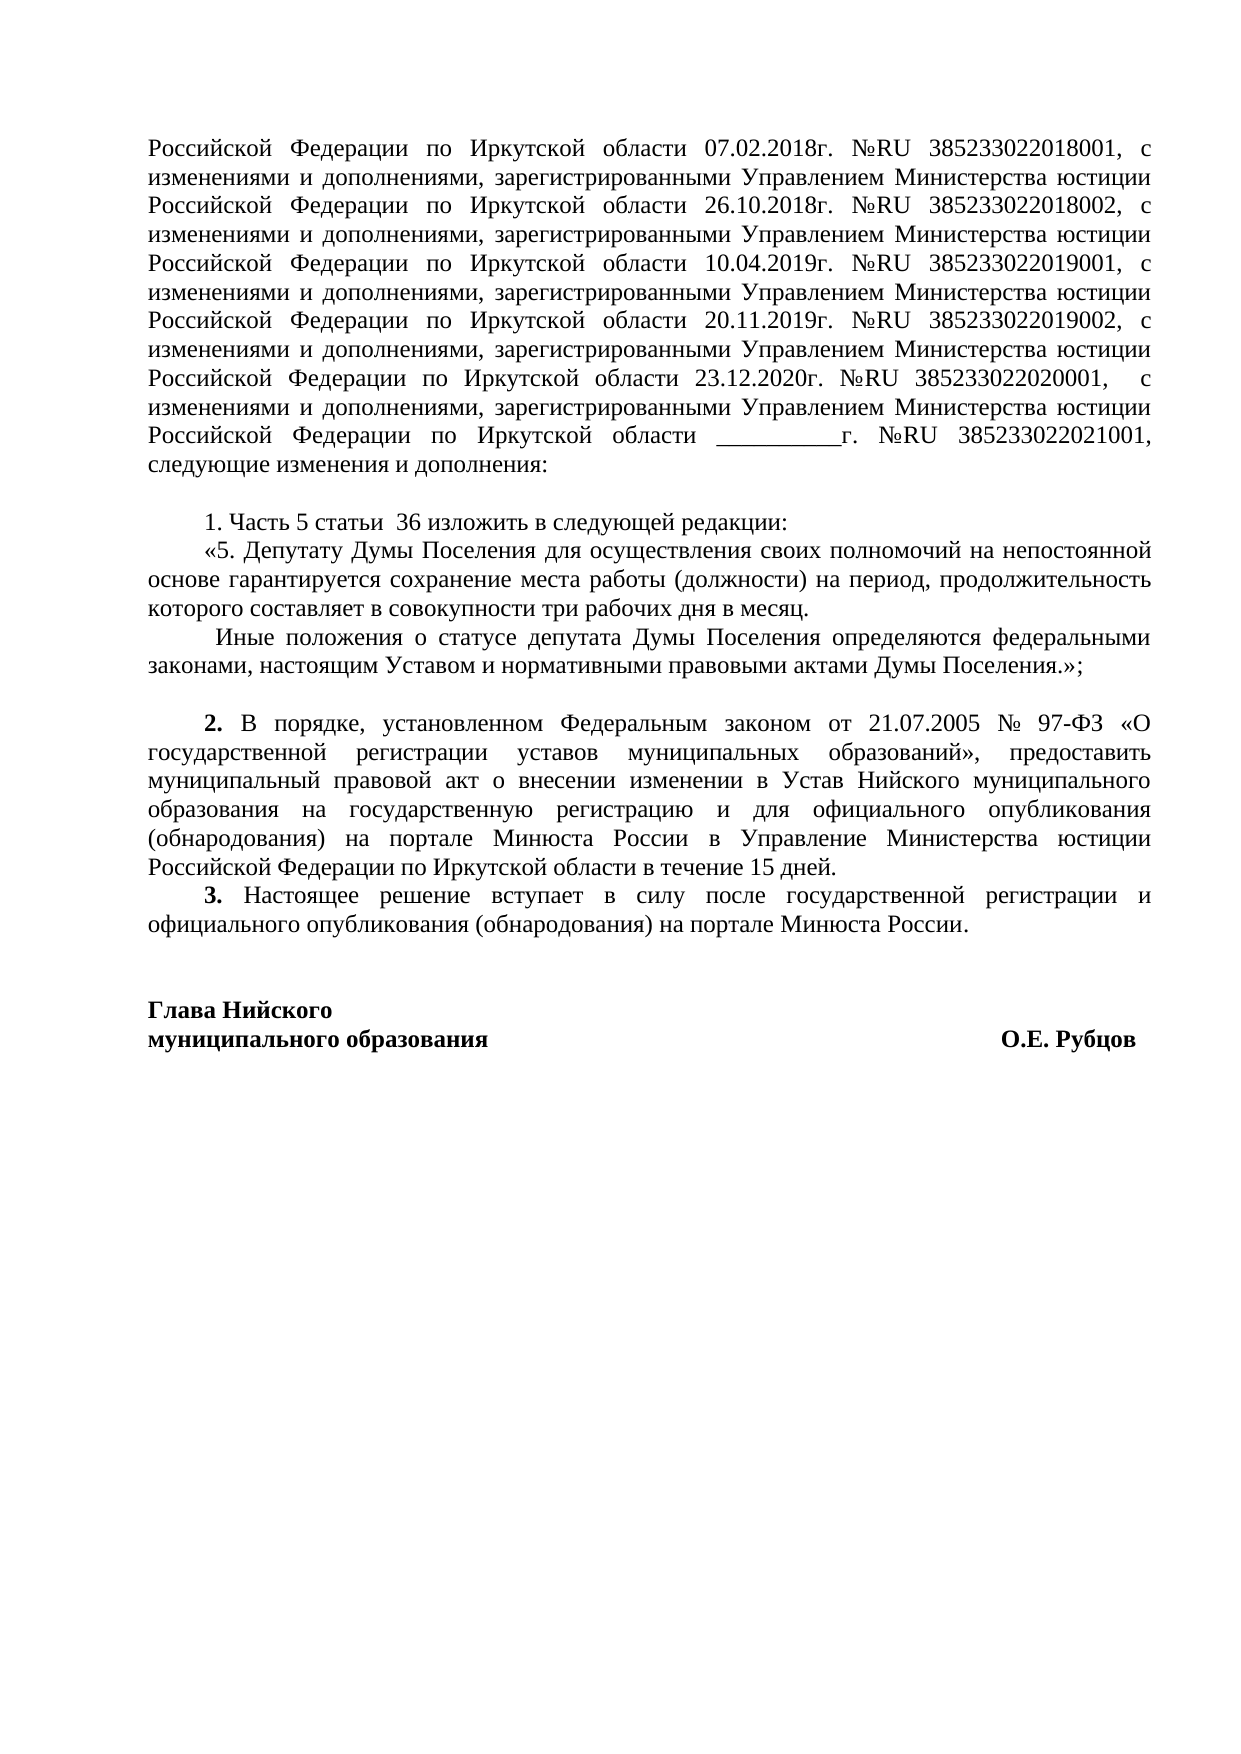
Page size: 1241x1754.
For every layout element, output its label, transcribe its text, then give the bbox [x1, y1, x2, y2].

text «5. Депутату Думы Поселения для осуществления своих полномочий на непостоянной основе гарантируется сохранение места работы (должности) на период, продолжительность которого составляет в совокупности три рабочих дня в месяц. [148, 535, 1152, 622]
text Глава Нийского [148, 995, 1152, 1024]
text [148, 133, 1152, 478]
text Иные положения о статусе депутата Думы Поселения определяются федеральными законами, настоящим Уставом и нормативными правовыми актами Думы Поселения.»; [148, 622, 1152, 679]
text муниципального образования О.Е. Рубцов [148, 1024, 1152, 1053]
text 1. Часть 5 статьи 36 изложить в следующей редакции: [148, 507, 1152, 535]
text 3. Настоящее решение вступает в силу после государственной регистрации и официального опубликования (обнародования) на портале Минюста России. [148, 880, 1152, 938]
text 2. В порядке, установленном Федеральным законом от 21.07.2005 № 97-ФЗ «О государственной регистрации уставов муниципальных образований», предоставить муниципальный правовой акт о внесении изменении в Устав Нийского муниципального образования на государственную регистрацию и для официального опубликования (обнародования) на портале Минюста России в Управление Министерства юстиции Российской Федерации по Иркутской области в течение 15 дней. [148, 708, 1152, 880]
